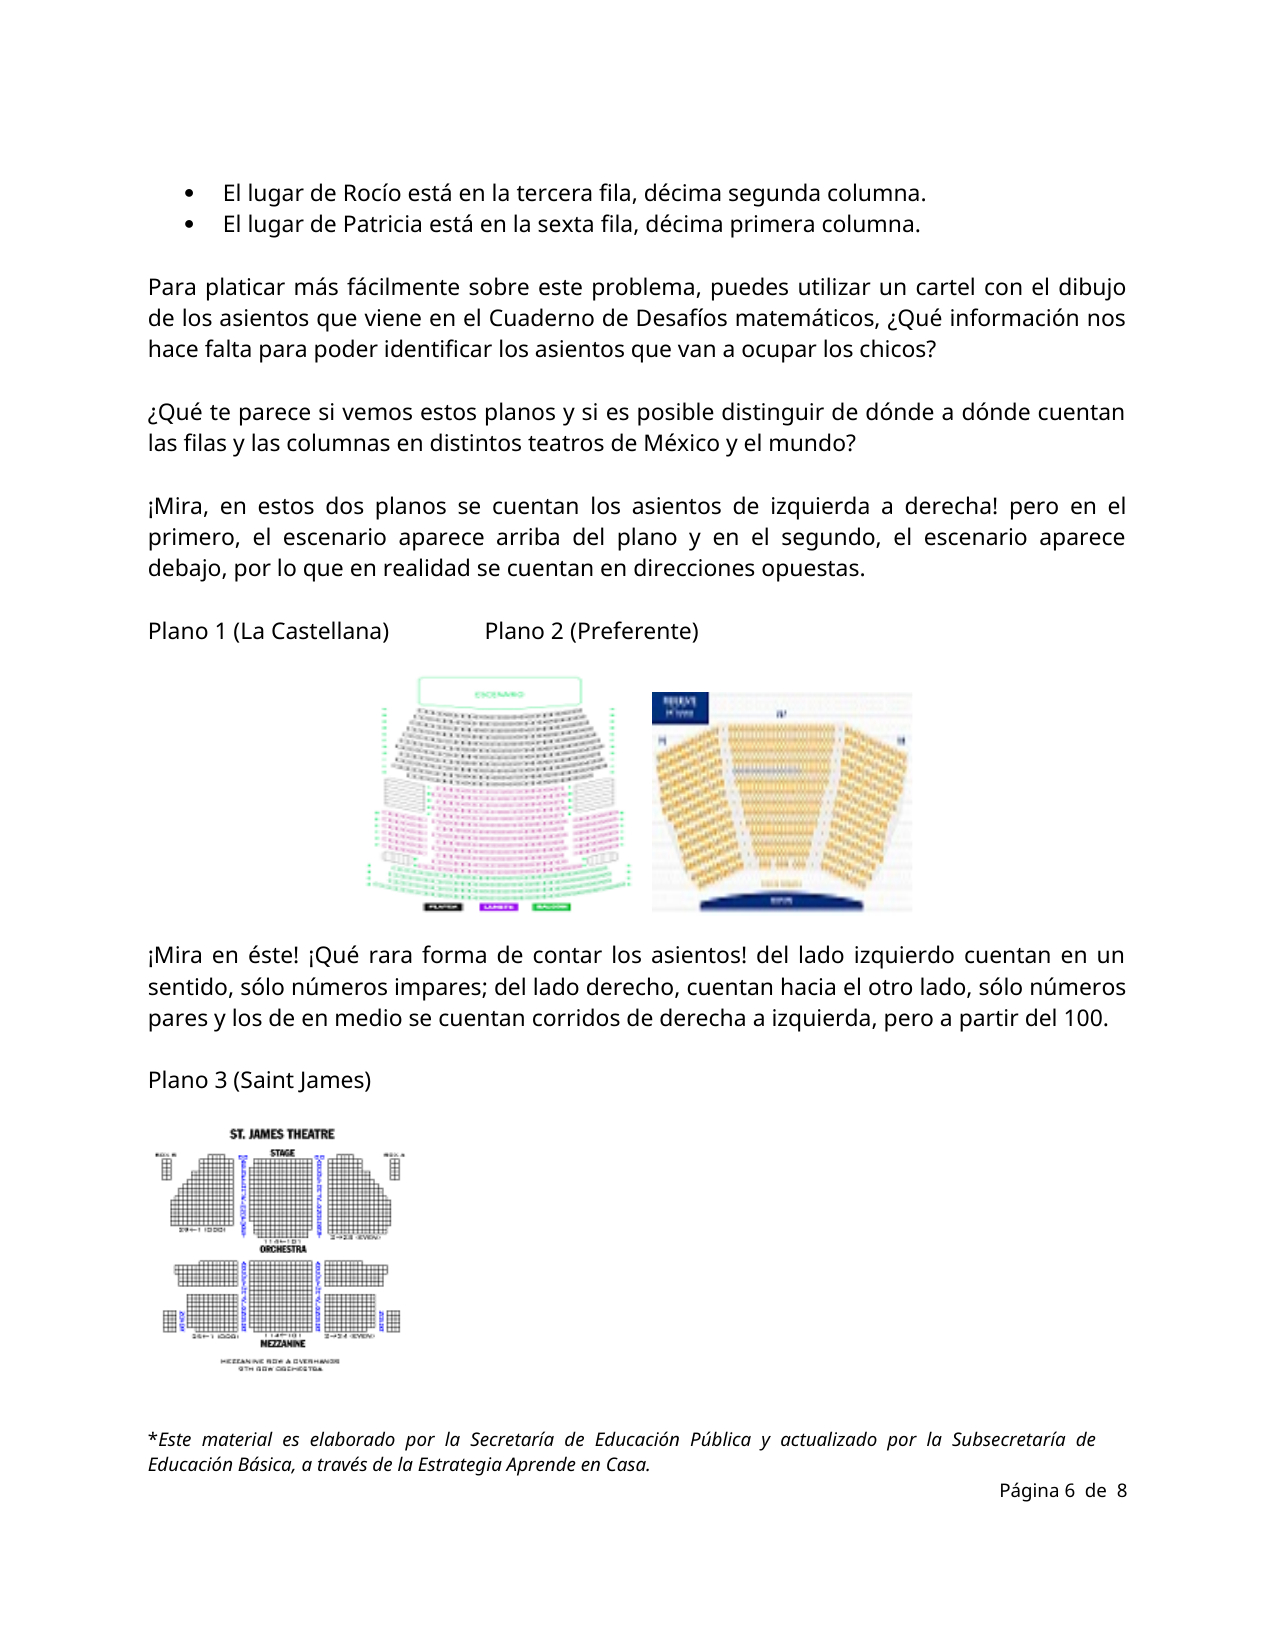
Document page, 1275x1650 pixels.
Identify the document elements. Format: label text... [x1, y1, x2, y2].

text Para platicar más fácilmente sobre este problema, puedes utilizar un cartel con el dibujo de los asientos que viene en el Cuaderno de Desafíos matemáticos, ¿Qué información nos hace falta para poder identificar los asientos que van a ocupar los chicos? [148, 271, 1127, 365]
text ¡Mira en éste! ¡Qué rara forma de contar los asientos! del lado izquierdo cuentan en un sentido, sólo números impares; del lado derecho, cuentan hacia el otro lado, sólo números pares y los de en medio se cuentan corridos de derecha a izquierda, pero a partir del 100. [148, 939, 1127, 1033]
picture [362, 670, 635, 916]
text ¿Qué te parece si vemos estos planos y si es posible distinguir de dónde a dónde cuentan las filas y las columnas en distintos teatros de México y el mundo? [148, 396, 1127, 458]
text ¡Mira, en estos dos planos se cuentan los asientos de izquierda a derecha! pero en el primero, el escenario aparece arriba del plano y en el segundo, el escenario aparece debajo, por lo que en realidad se cuentan en direcciones opuestas. [148, 490, 1127, 583]
picture [147, 1126, 414, 1380]
text Plano 3 (Saint James) [148, 1064, 1127, 1096]
list El lugar de Patricia está en la sexta fila, décima primera columna. [185, 208, 1127, 240]
text Plano 1 (La Castellana) Plano 2 (Preferente) [148, 615, 1127, 646]
picture [652, 692, 913, 916]
list El lugar de Rocío está en la tercera fila, décima segunda columna. [185, 177, 1127, 208]
